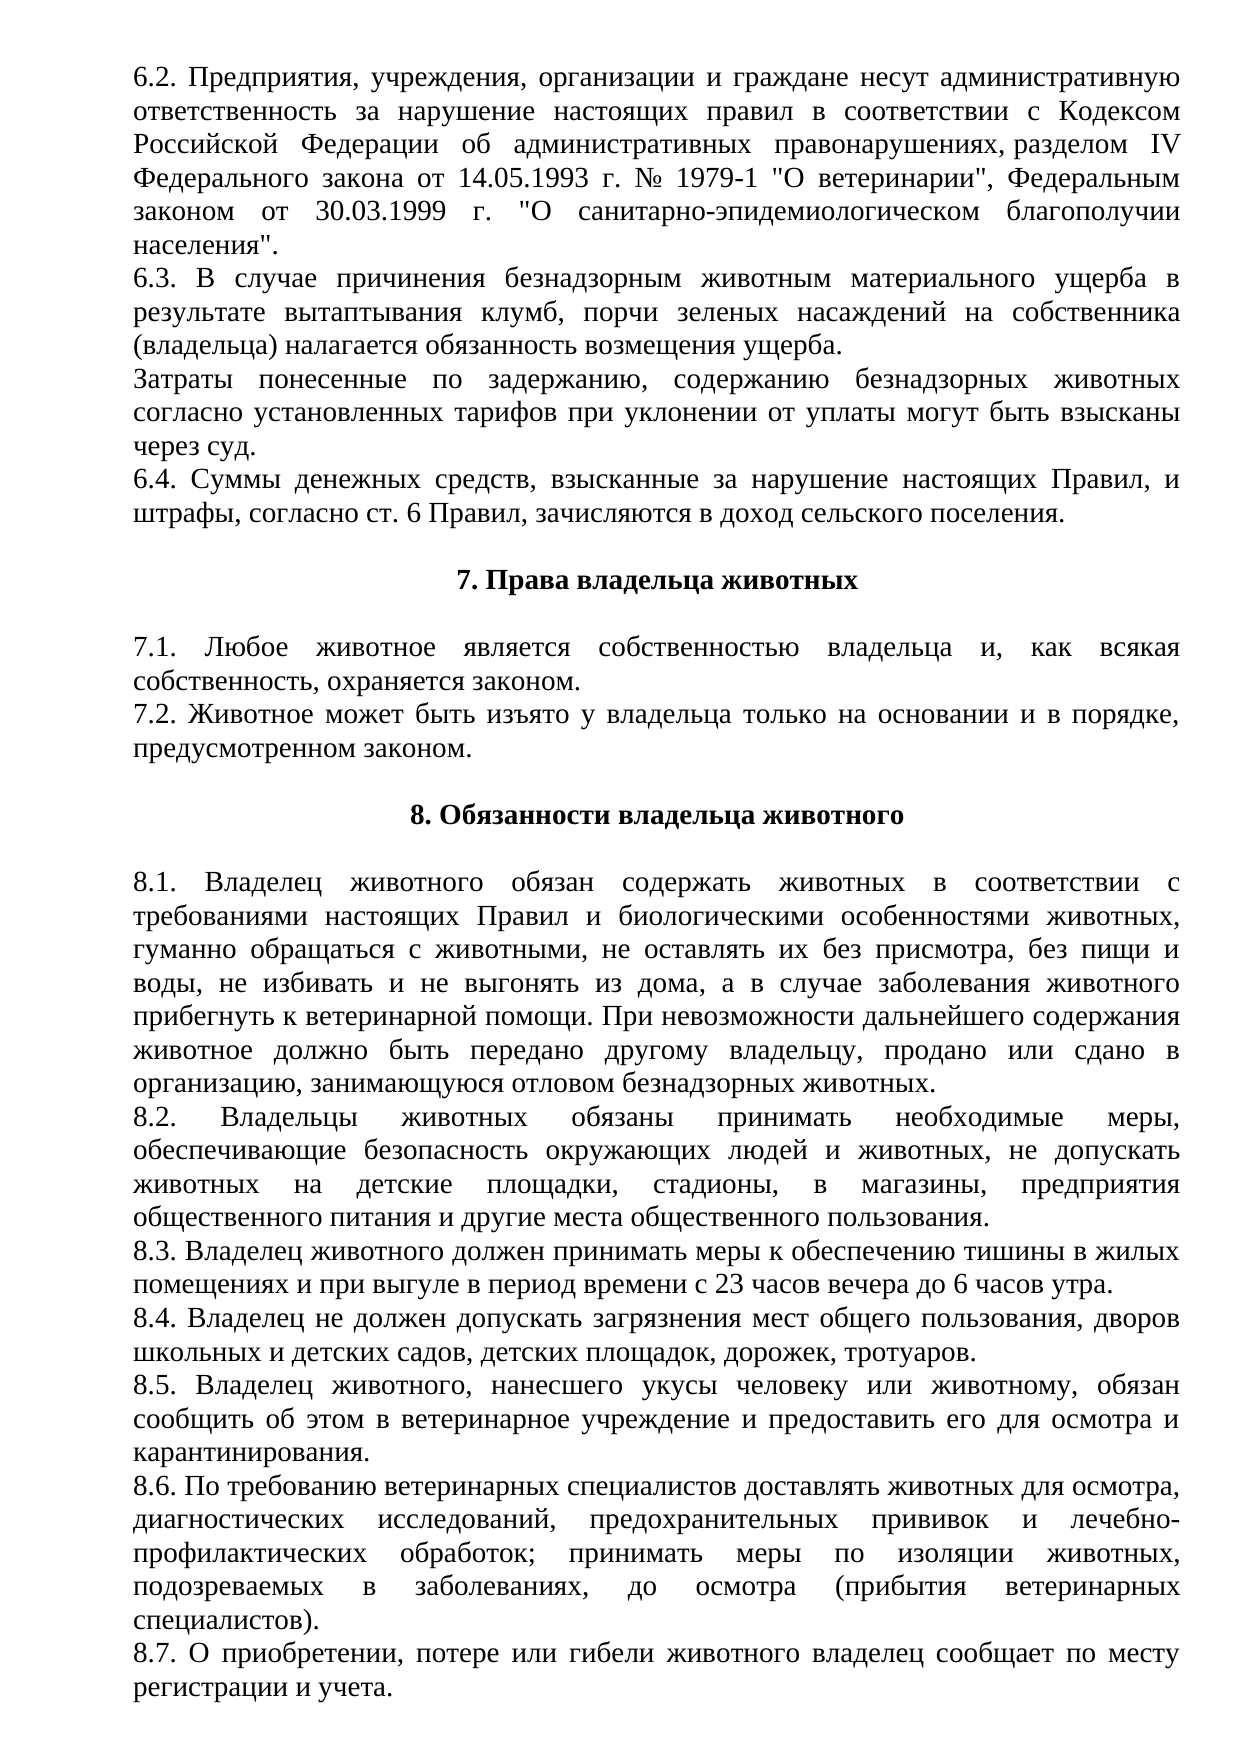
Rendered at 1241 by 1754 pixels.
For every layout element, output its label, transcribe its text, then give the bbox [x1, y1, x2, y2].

text 6.4. Суммы денежных средств, взысканные за нарушение настоящих Правил, и штрафы, согласно ст. 6 Правил, зачисляются в доход сельского поселения. [133, 462, 1181, 529]
text 8.2. Владельцы животных обязаны принимать необходимые меры, обеспечивающие безопасность окружающих людей и животных, не допускать животных на детские площадки, стадионы, в магазины, предприятия общественного питания и другие места общественного пользования. [133, 1099, 1181, 1233]
text Затраты понесенные по задержанию, содержанию безнадзорных животных согласно установленных тарифов при уклонении от уплаты могут быть взысканы через суд. [133, 361, 1181, 462]
text 8.4. Владелец не должен допускать загрязнения мест общего пользования, дворов школьных и детских садов, детских площадок, дорожек, тротуаров. [133, 1300, 1181, 1367]
text 7. Права владельца животных [133, 562, 1181, 596]
text 6.3. В случае причинения безнадзорным животным материального ущерба в результате вытаптывания клумб, порчи зеленых насаждений на собственника (владельца) налагается обязанность возмещения ущерба. [133, 260, 1181, 361]
text 7.1. Любое животное является собственностью владельца и, как всякая собственность, охраняется законом. [133, 629, 1181, 696]
text 8. Обязанности владельца животного [133, 797, 1181, 831]
text 8.6. По требованию ветеринарных специалистов доставлять животных для осмотра, диагностических исследований, предохранительных прививок и лечебно-профилактических обработок; принимать меры по изоляции животных, подозреваемых в заболеваниях, до осмотра (прибытия ветеринарных специалистов). [133, 1468, 1181, 1636]
text 7.2. Животное может быть изъято у владельца только на основании и в порядке, предусмотренном законом. [133, 696, 1181, 763]
text 8.3. Владелец животного должен принимать меры к обеспечению тишины в жилых помещениях и при выгуле в период времени с 23 часов вечера до 6 часов утра. [133, 1233, 1181, 1300]
text 8.7. О приобретении, потере или гибели животного владелец сообщает по месту регистрации и учета. [133, 1636, 1181, 1703]
text 6.2. Предприятия, учреждения, организации и граждане несут административную ответственность за нарушение настоящих правил в соответствии с Кодексом Российской Федерации об административных правонарушениях, разделом IV Федерального закона от 14.05.1993 г. № 1979-1 "О ветеринарии", Федеральным законом от 30.03.1999 г. "О санитарно-эпидемиологическом благополучии населения". [133, 59, 1181, 260]
text 8.1. Владелец животного обязан содержать животных в соответствии с требованиями настоящих Правил и биологическими особенностями животных, гуманно обращаться с животными, не оставлять их без присмотра, без пищи и воды, не избивать и не выгонять из дома, а в случае заболевания животного прибегнуть к ветеринарной помощи. При невозможности дальнейшего содержания животное должно быть передано другому владельцу, продано или сдано в организацию, занимающуюся отловом безнадзорных животных. [133, 864, 1181, 1099]
text 8.5. Владелец животного, нанесшего укусы человеку или животному, обязан сообщить об этом в ветеринарное учреждение и предоставить его для осмотра и карантинирования. [133, 1367, 1181, 1468]
